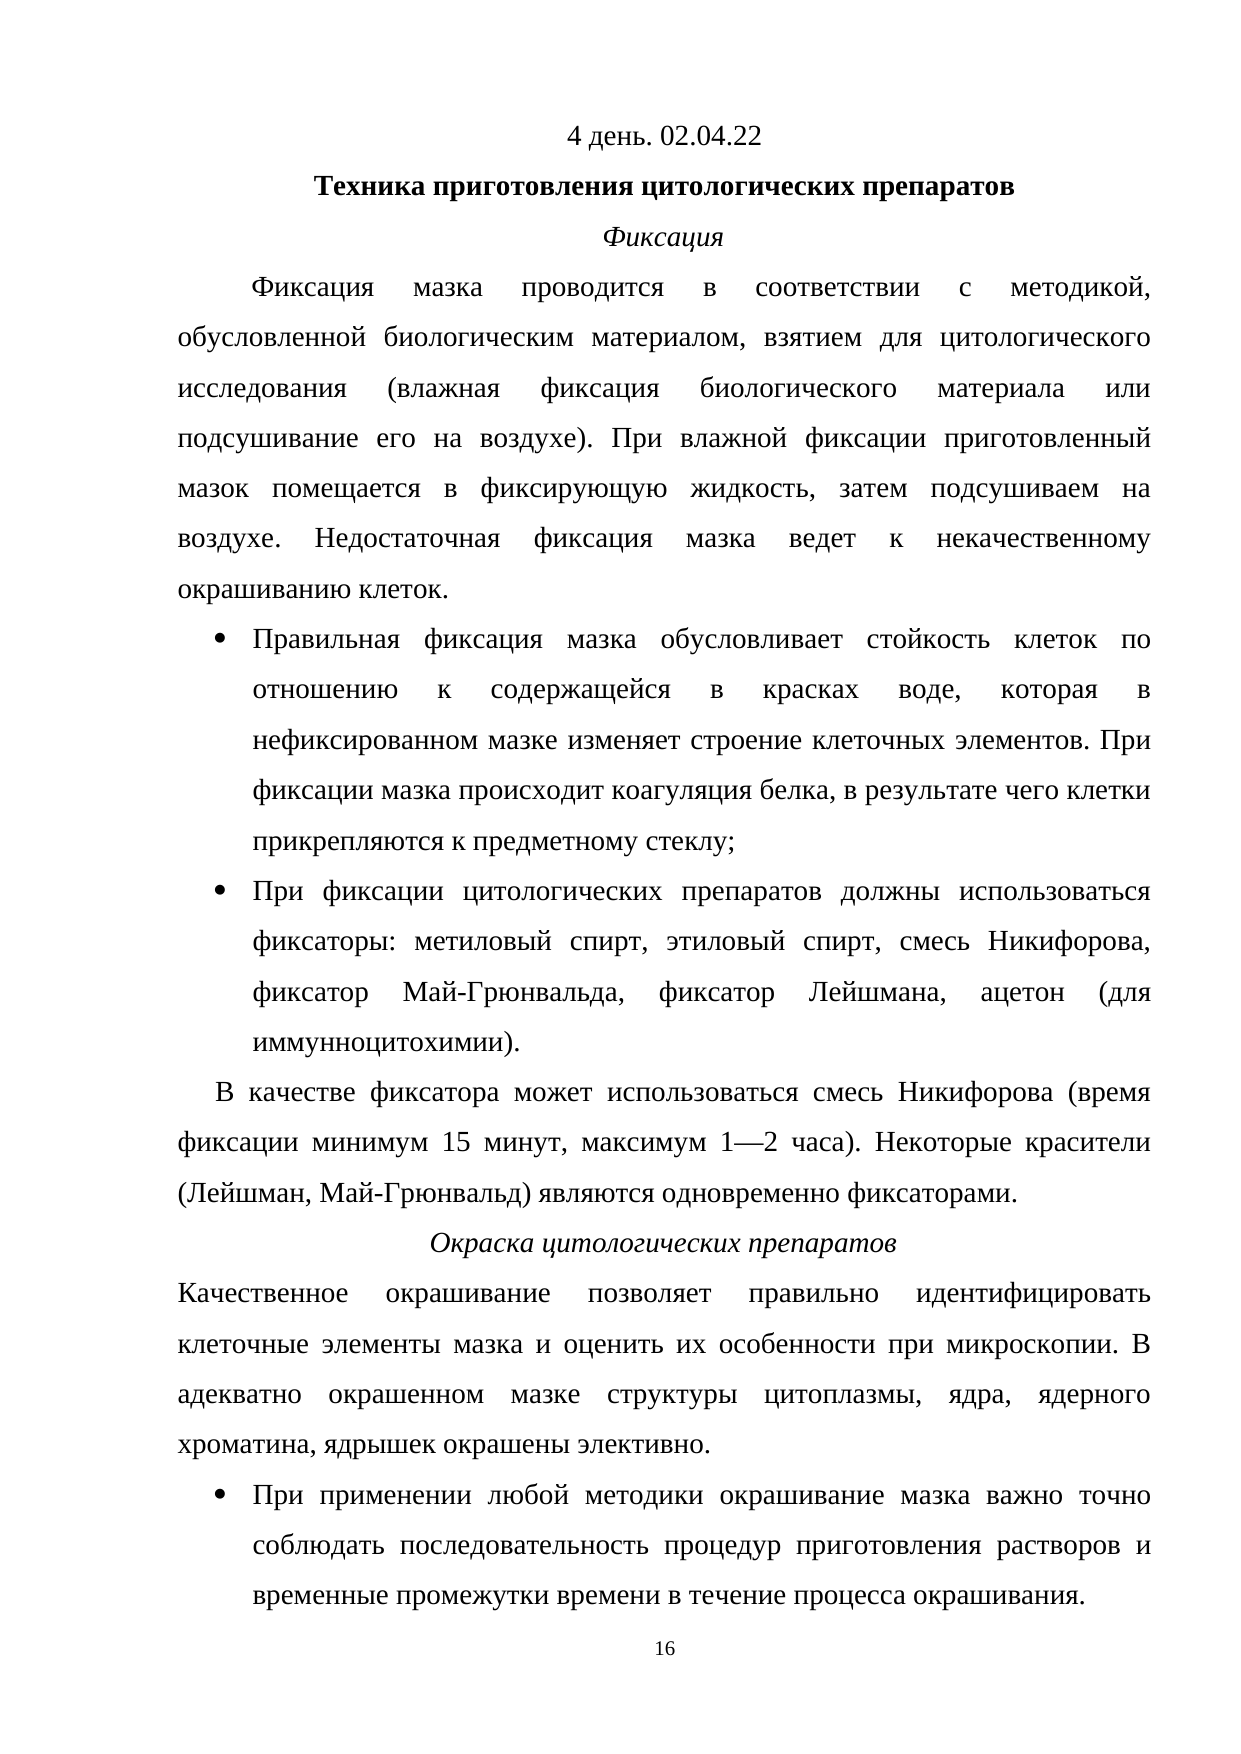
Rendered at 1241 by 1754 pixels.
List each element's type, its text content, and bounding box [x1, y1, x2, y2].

text Фиксация мазка проводится в соответствии с методикой, обусловленной биологическим материалом, взятием для цитологического исследования (влажная фиксация биологического материала или подсушивание его на воздухе). При влажной фиксации приготовленный мазок помещается в фиксирующую жидкость, затем подсушиваем на воздухе. Недостаточная фиксация мазка ведет к некачественному окрашиванию клеток. [177, 269, 1152, 604]
text Фиксация [177, 219, 1152, 252]
text Качественное окрашивание позволяет правильно идентифицировать клеточные элементы мазка и оценить их особенности при микроскопии. В адекватно окрашенном мазке структуры цитоплазмы, ядра, ядерного хроматина, ядрышек окрашены элективно. [177, 1276, 1152, 1460]
list При применении любой методики окрашивание мазка важно точно соблюдать последовательность процедур приготовления растворов и временные промежутки времени в течение процесса окрашивания. [215, 1477, 1152, 1611]
list При фиксации цитологических препаратов должны использоваться фиксаторы: метиловый спирт, этиловый спирт, смесь Никифорова, фиксатор Май-Грюнвальда, фиксатор Лейшмана, ацетон (для иммунноцитохимии). [215, 873, 1152, 1057]
text 4 день. 02.04.22 [177, 118, 1152, 152]
text Техника приготовления цитологических препаратов [177, 168, 1152, 202]
list Правильная фиксация мазка обусловливает стойкость клеток по отношению к содержащейся в красках воде, которая в нефиксированном мазке изменяет строение клеточных элементов. При фиксации мазка происходит коагуляция белка, в результате чего клетки прикрепляются к предметному стеклу; [215, 621, 1152, 856]
text В качестве фиксатора может использоваться смесь Никифорова (время фиксации минимум 15 минут, максимум 1—2 часа). Некоторые красители (Лейшман, Май-Грюнвальд) являются одновременно фиксаторами. [177, 1074, 1152, 1208]
text Окраска цитологических препаратов [177, 1225, 1152, 1259]
